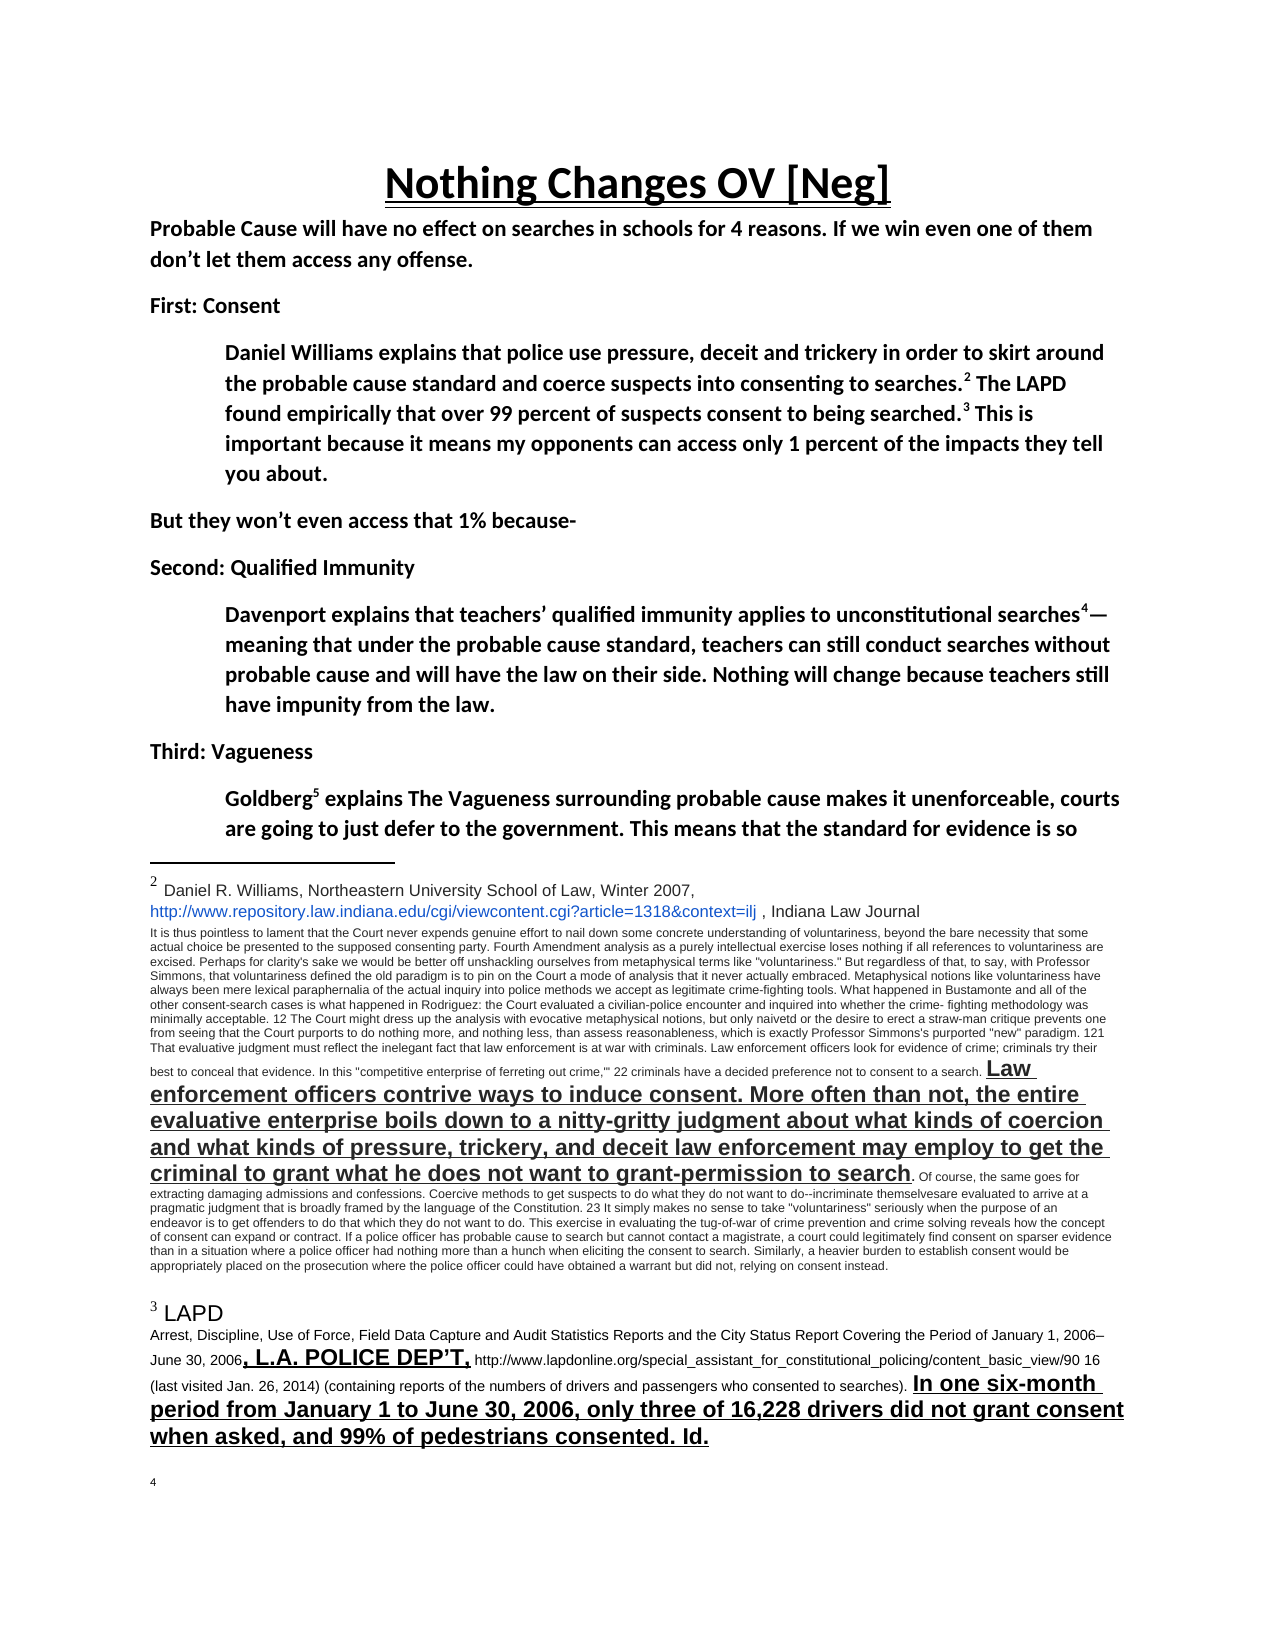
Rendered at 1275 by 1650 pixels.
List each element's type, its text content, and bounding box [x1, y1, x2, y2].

text Davenport explains that teachers’ qualified immunity applies to unconstitutional searches—meaning that under the probable cause standard, teachers can still conduct searches without probable cause and will have the law on their side. Nothing will change because teachers still have impunity from the law. [225, 600, 1125, 718]
text Second: Qualified Immunity [150, 553, 1125, 581]
text First: Consent [150, 292, 1125, 319]
text Daniel Williams explains that police use pressure, deceit and trickery in order to skirt around the probable cause standard and coerce suspects into consenting to searches. The LAPD found empirically that over 99 percent of suspects consent to being searched. This is important because it means my opponents can access only 1 percent of the impacts they tell you about. [225, 338, 1125, 487]
text Goldberg explains The Vagueness surrounding probable cause makes it unenforceable, courts are going to just defer to the government. This means that the standard for evidence is so loose that it can be altered to fit both reasonable suspicion and probable cause. Jacobi of Harvard confirms this empirically that 95% of Chicago police officers and 98% of judges change their testimony to avoid evidence exclusion and that many judges fail to suppress evidence when they knew searches were illegal. Furthermore, he found jurors are often biased in favor of police offFourth: Rubberstamped Warrants [225, 784, 1125, 842]
text Probable Cause will have no effect on searches in schools for 4 reasons. If we win even one of them don’t let them access any offense. [150, 214, 1125, 273]
text Third: Vagueness [150, 737, 1125, 765]
text But they won’t even access that 1% because- [150, 506, 1125, 534]
subtitle Nothing Changes OV [Neg] [150, 154, 1125, 210]
